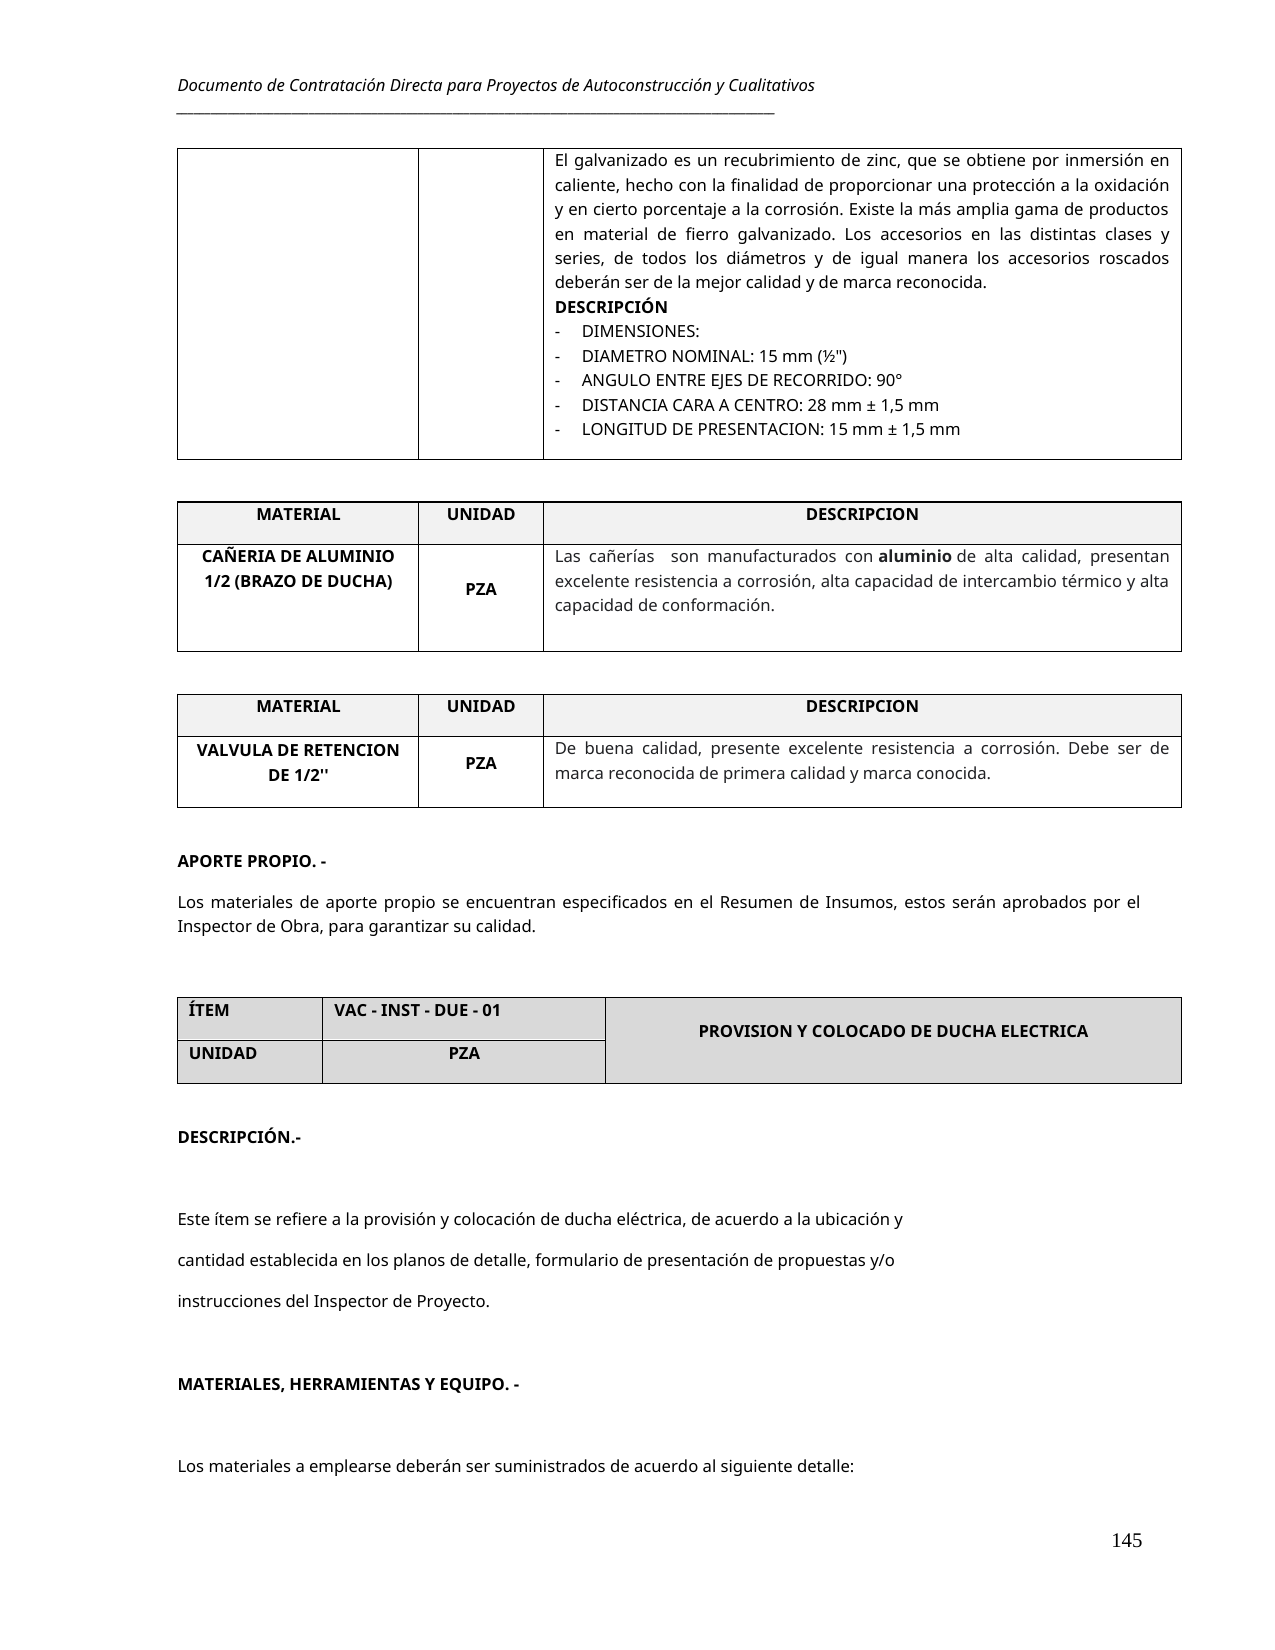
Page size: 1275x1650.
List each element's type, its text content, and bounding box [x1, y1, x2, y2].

text instrucciones del Inspector de Proyecto. [177, 1290, 1142, 1313]
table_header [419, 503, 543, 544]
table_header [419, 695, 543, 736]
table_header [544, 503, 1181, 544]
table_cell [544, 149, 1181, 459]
text DESCRIPCIÓN.- [177, 1126, 1142, 1148]
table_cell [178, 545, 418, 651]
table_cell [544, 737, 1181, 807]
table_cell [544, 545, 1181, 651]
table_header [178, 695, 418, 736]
text Los materiales de aporte propio se encuentran especificados en el Resumen de Insumos, estos serán aprobados por el Inspector de Obra, para garantizar su calidad. [177, 890, 1142, 938]
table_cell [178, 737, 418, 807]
text MATERIALES, HERRAMIENTAS Y EQUIPO. - [177, 1372, 1142, 1395]
text APORTE PROPIO. - [177, 849, 1142, 872]
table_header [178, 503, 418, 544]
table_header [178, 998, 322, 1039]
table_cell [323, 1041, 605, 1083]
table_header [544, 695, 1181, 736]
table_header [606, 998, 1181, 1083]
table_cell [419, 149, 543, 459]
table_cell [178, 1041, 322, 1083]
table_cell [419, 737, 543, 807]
text Los materiales a emplearse deberán ser suministrados de acuerdo al siguiente detalle: [177, 1455, 1142, 1477]
text cantidad establecida en los planos de detalle, formulario de presentación de propuestas y/o [177, 1249, 1142, 1272]
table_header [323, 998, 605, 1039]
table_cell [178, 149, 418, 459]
text Este ítem se refiere a la provisión y colocación de ducha eléctrica, de acuerdo a la ubicación y [177, 1208, 1142, 1231]
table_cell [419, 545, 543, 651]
